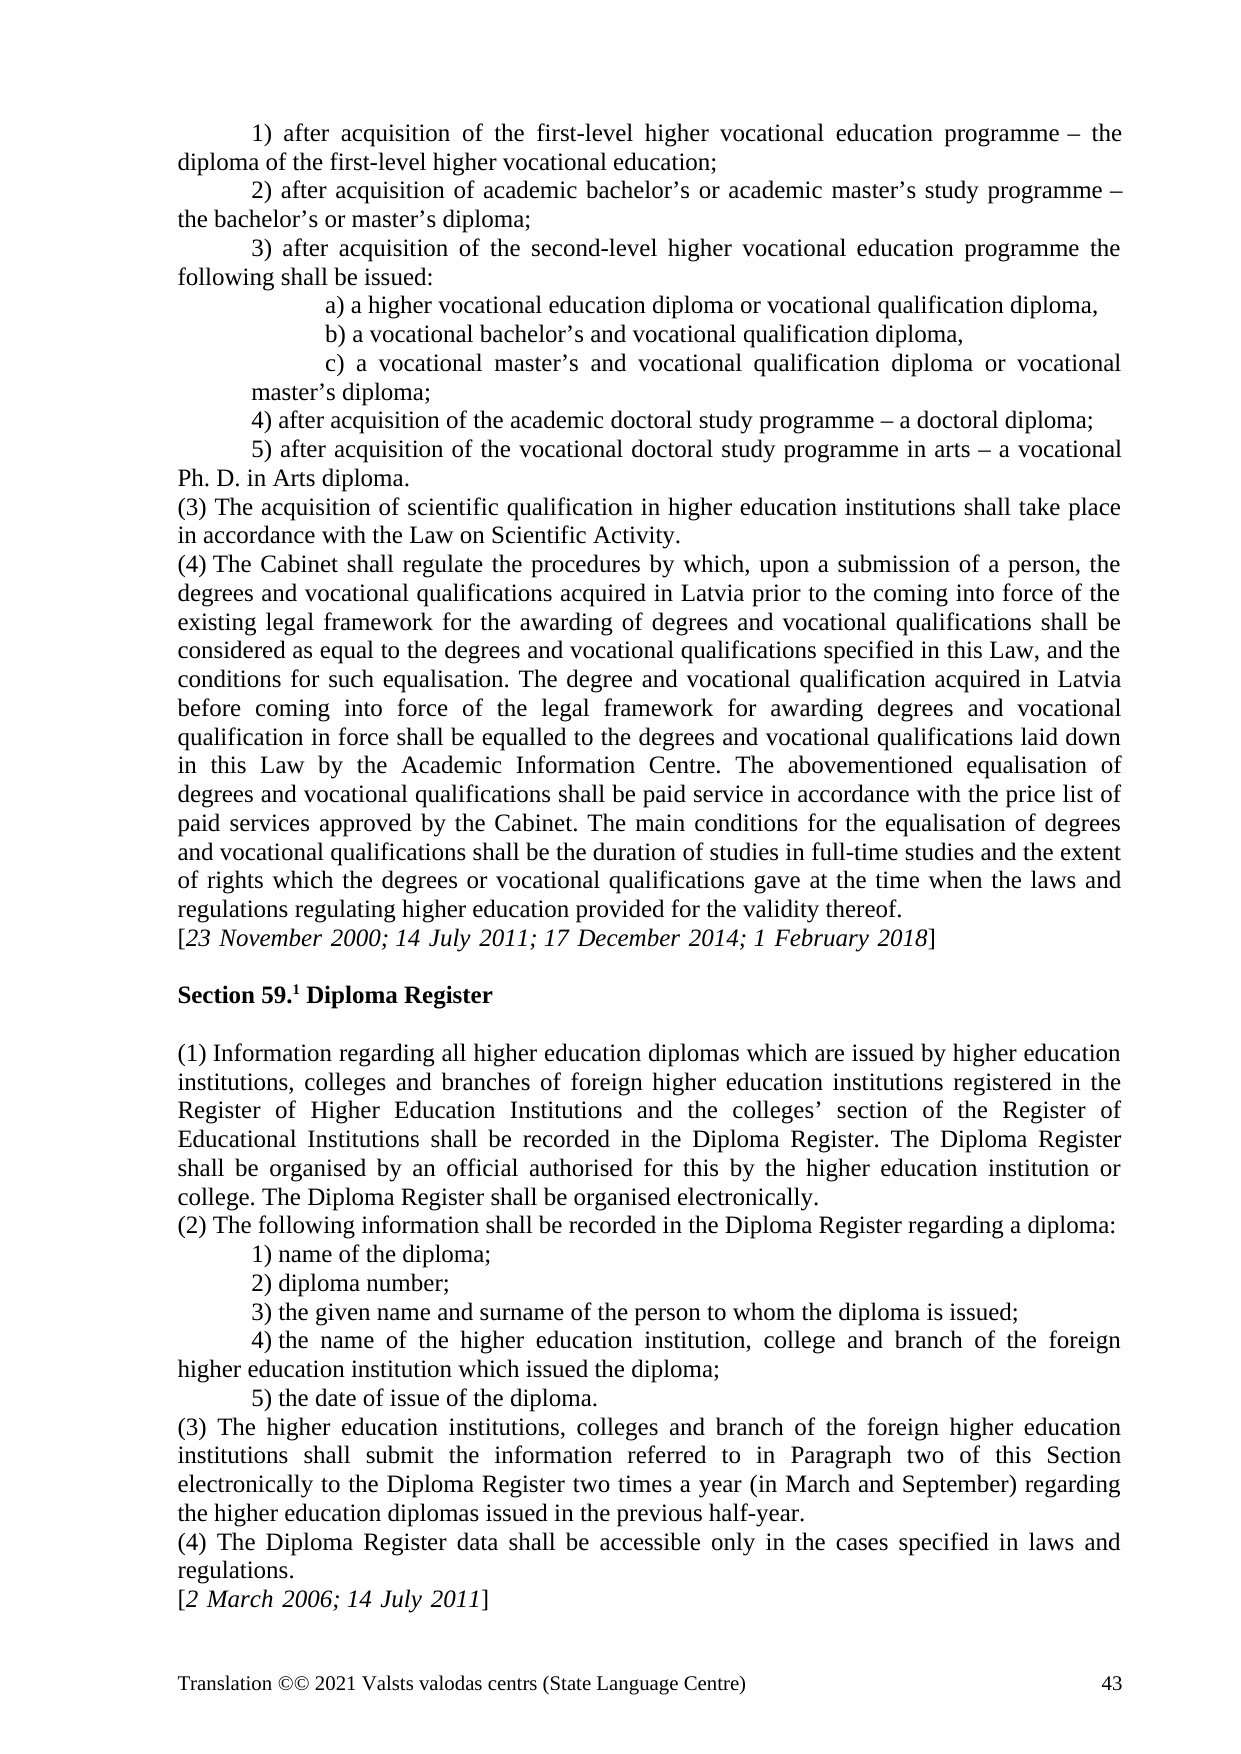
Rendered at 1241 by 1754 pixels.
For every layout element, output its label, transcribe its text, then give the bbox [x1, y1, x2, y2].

text (3) The acquisition of scientific qualification in higher education institutions shall take place in accordance with the Law on Scientific Activity. [177, 492, 1122, 549]
text 3) the given name and surname of the person to whom the diploma is issued; [177, 1297, 1122, 1326]
text b) a vocational bachelor’s and vocational qualification diploma, [251, 319, 1122, 348]
text (2) The following information shall be recorded in the Diploma Register regarding a diploma: [177, 1211, 1122, 1239]
text 5) after acquisition of the vocational doctoral study programme in arts – a vocational Ph. D. in Arts diploma. [177, 434, 1122, 492]
text 4) the name of the higher education institution, college and branch of the foreign higher education institution which issued the diploma; [177, 1326, 1122, 1383]
text 4) after acquisition of the academic doctoral study programme – a doctoral diploma; [177, 406, 1122, 434]
text Section 59.1 Diploma Register [177, 981, 1122, 1009]
text 2) diploma number; [177, 1268, 1122, 1297]
text (3) The higher education institutions, colleges and branch of the foreign higher education institutions shall submit the information referred to in Paragraph two of this Section electronically to the Diploma Register two times a year (in March and September) regarding the higher education diplomas issued in the previous half-year. [177, 1412, 1122, 1527]
text 1) after acquisition of the first-level higher vocational education programme – the diploma of the first-level higher vocational education; [177, 118, 1122, 176]
text (4) The Diploma Register data shall be accessible only in the cases specified in laws and regulations. [177, 1527, 1122, 1584]
text a) a higher vocational education diploma or vocational qualification diploma, [251, 291, 1122, 319]
text 3) after acquisition of the second-level higher vocational education programme the following shall be issued: [177, 233, 1122, 291]
text c) a vocational master’s and vocational qualification diploma or vocational master’s diploma; [251, 348, 1122, 406]
text 2) after acquisition of academic bachelor’s or academic master’s study programme – the bachelor’s or master’s diploma; [177, 176, 1122, 233]
text [2 March 2006; 14 July 2011] [177, 1584, 1122, 1613]
text (4) The Cabinet shall regulate the procedures by which, upon a submission of a person, the degrees and vocational qualifications acquired in Latvia prior to the coming into force of the existing legal framework for the awarding of degrees and vocational qualifications shall be considered as equal to the degrees and vocational qualifications specified in this Law, and the conditions for such equalisation. The degree and vocational qualification acquired in Latvia before coming into force of the legal framework for awarding degrees and vocational qualification in force shall be equalled to the degrees and vocational qualifications laid down in this Law by the Academic Information Centre. The abovementioned equalisation of degrees and vocational qualifications shall be paid service in accordance with the price list of paid services approved by the Cabinet. The main conditions for the equalisation of degrees and vocational qualifications shall be the duration of studies in full-time studies and the extent of rights which the degrees or vocational qualifications gave at the time when the laws and regulations regulating higher education provided for the validity thereof. [177, 549, 1122, 923]
text 1) name of the diploma; [177, 1239, 1122, 1268]
text [23 November 2000; 14 July 2011; 17 December 2014; 1 February 2018] [177, 923, 1122, 952]
text 5) the date of issue of the diploma. [177, 1383, 1122, 1412]
text (1) Information regarding all higher education diplomas which are issued by higher education institutions, colleges and branches of foreign higher education institutions registered in the Register of Higher Education Institutions and the colleges’ section of the Register of Educational Institutions shall be recorded in the Diploma Register. The Diploma Register shall be organised by an official authorised for this by the higher education institution or college. The Diploma Register shall be organised electronically. [177, 1038, 1122, 1211]
